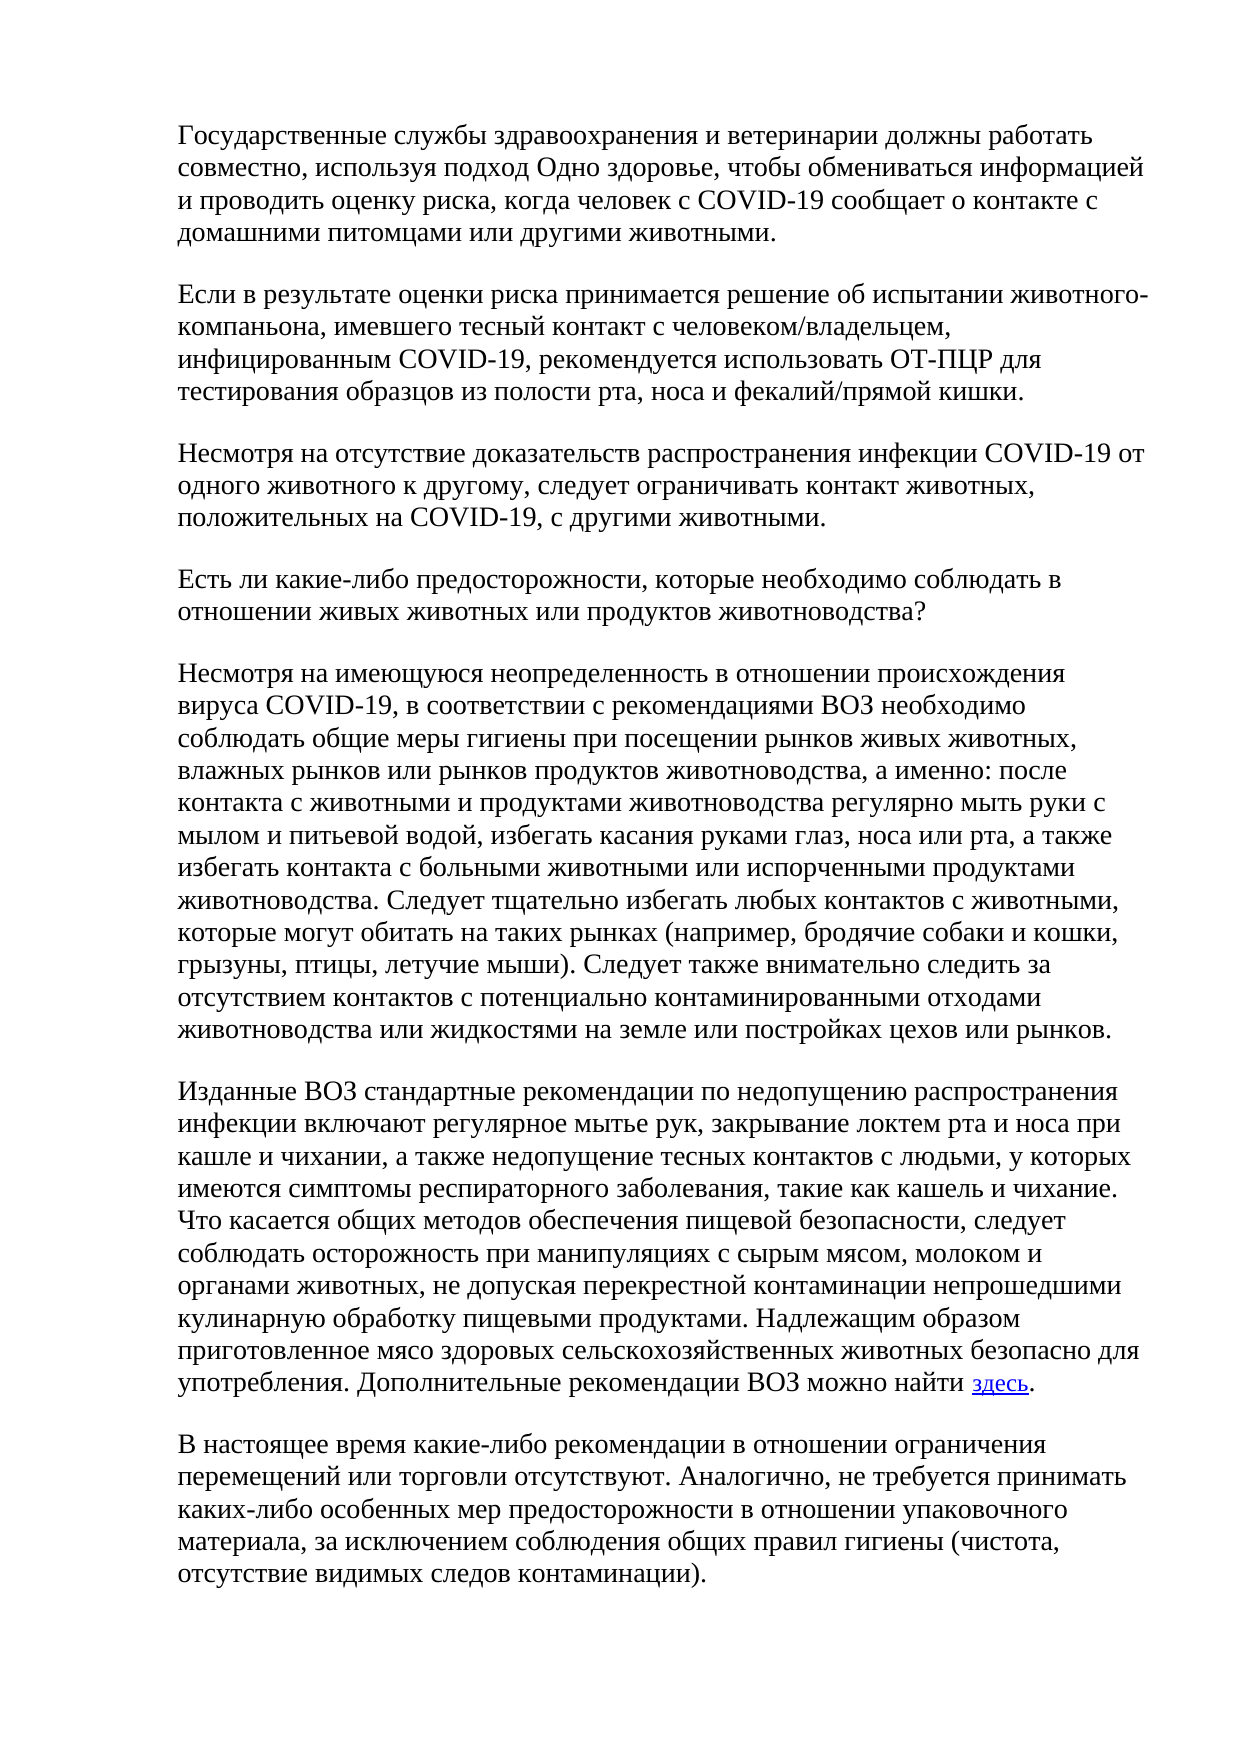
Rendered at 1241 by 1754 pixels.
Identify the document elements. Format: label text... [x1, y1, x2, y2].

text Несмотря на отсутствие доказательств распространения инфекции COVID-19 от одного животного к другому, следует ограничивать контакт животных, положительных на COVID-19, с другими животными. [177, 436, 1152, 533]
text Несмотря на имеющуюся неопределенность в отношении происхождения вируса COVID-19, в соответствии с рекомендациями ВОЗ необходимо соблюдать общие меры гигиены при посещении рынков живых животных, влажных рынков или рынков продуктов животноводства, а именно: после контакта с животными и продуктами животноводства регулярно мыть руки с мылом и питьевой водой, избегать касания руками глаз, носа или рта, а также избегать контакта с больными животными или испорченными продуктами животноводства. Следует тщательно избегать любых контактов с животными, которые могут обитать на таких рынках (например, бродячие собаки и кошки, грызуны, птицы, летучие мыши). Следует также внимательно следить за отсутствием контактов с потенциально контаминированными отходами животноводства или жидкостями на земле или постройках цехов или рынков. [177, 656, 1152, 1045]
text Если в результате оценки риска принимается решение об испытании животного-компаньона, имевшего тесный контакт с человеком/владельцем, инфицированным COVID-19, рекомендуется использовать ОТ-ПЦР для тестирования образцов из полости рта, носа и фекалий/прямой кишки. [177, 277, 1152, 406]
text Есть ли какие-либо предосторожности, которые необходимо соблюдать в отношении живых животных или продуктов животноводства? [177, 562, 1152, 627]
text В настоящее время какие-либо рекомендации в отношении ограничения перемещений или торговли отсутствуют. Аналогично, не требуется принимать каких-либо особенных мер предосторожности в отношении упаковочного материала, за исключением соблюдения общих правил гигиены (чистота, отсутствие видимых следов контаминации). [177, 1427, 1152, 1589]
text Государственные службы здравоохранения и ветеринарии должны работать совместно, используя подход Одно здоровье, чтобы обмениваться информацией и проводить оценку риска, когда человек с COVID-19 сообщает о контакте с домашними питомцами или другими животными. [177, 118, 1152, 248]
text Изданные ВОЗ стандартные рекомендации по недопущению распространения инфекции включают регулярное мытье рук, закрывание локтем рта и носа при кашле и чихании, а также недопущение тесных контактов с людьми, у которых имеются симптомы респираторного заболевания, такие как кашель и чихание. Что касается общих методов обеспечения пищевой безопасности, следует соблюдать осторожность при манипуляциях с сырым мясом, молоком и органами животных, не допуская перекрестной контаминации непрошедшими кулинарную обработку пищевыми продуктами. Надлежащим образом приготовленное мясо здоровых сельскохозяйственных животных безопасно для употребления. Дополнительные рекомендации ВОЗ можно найти здесь. [177, 1074, 1152, 1398]
